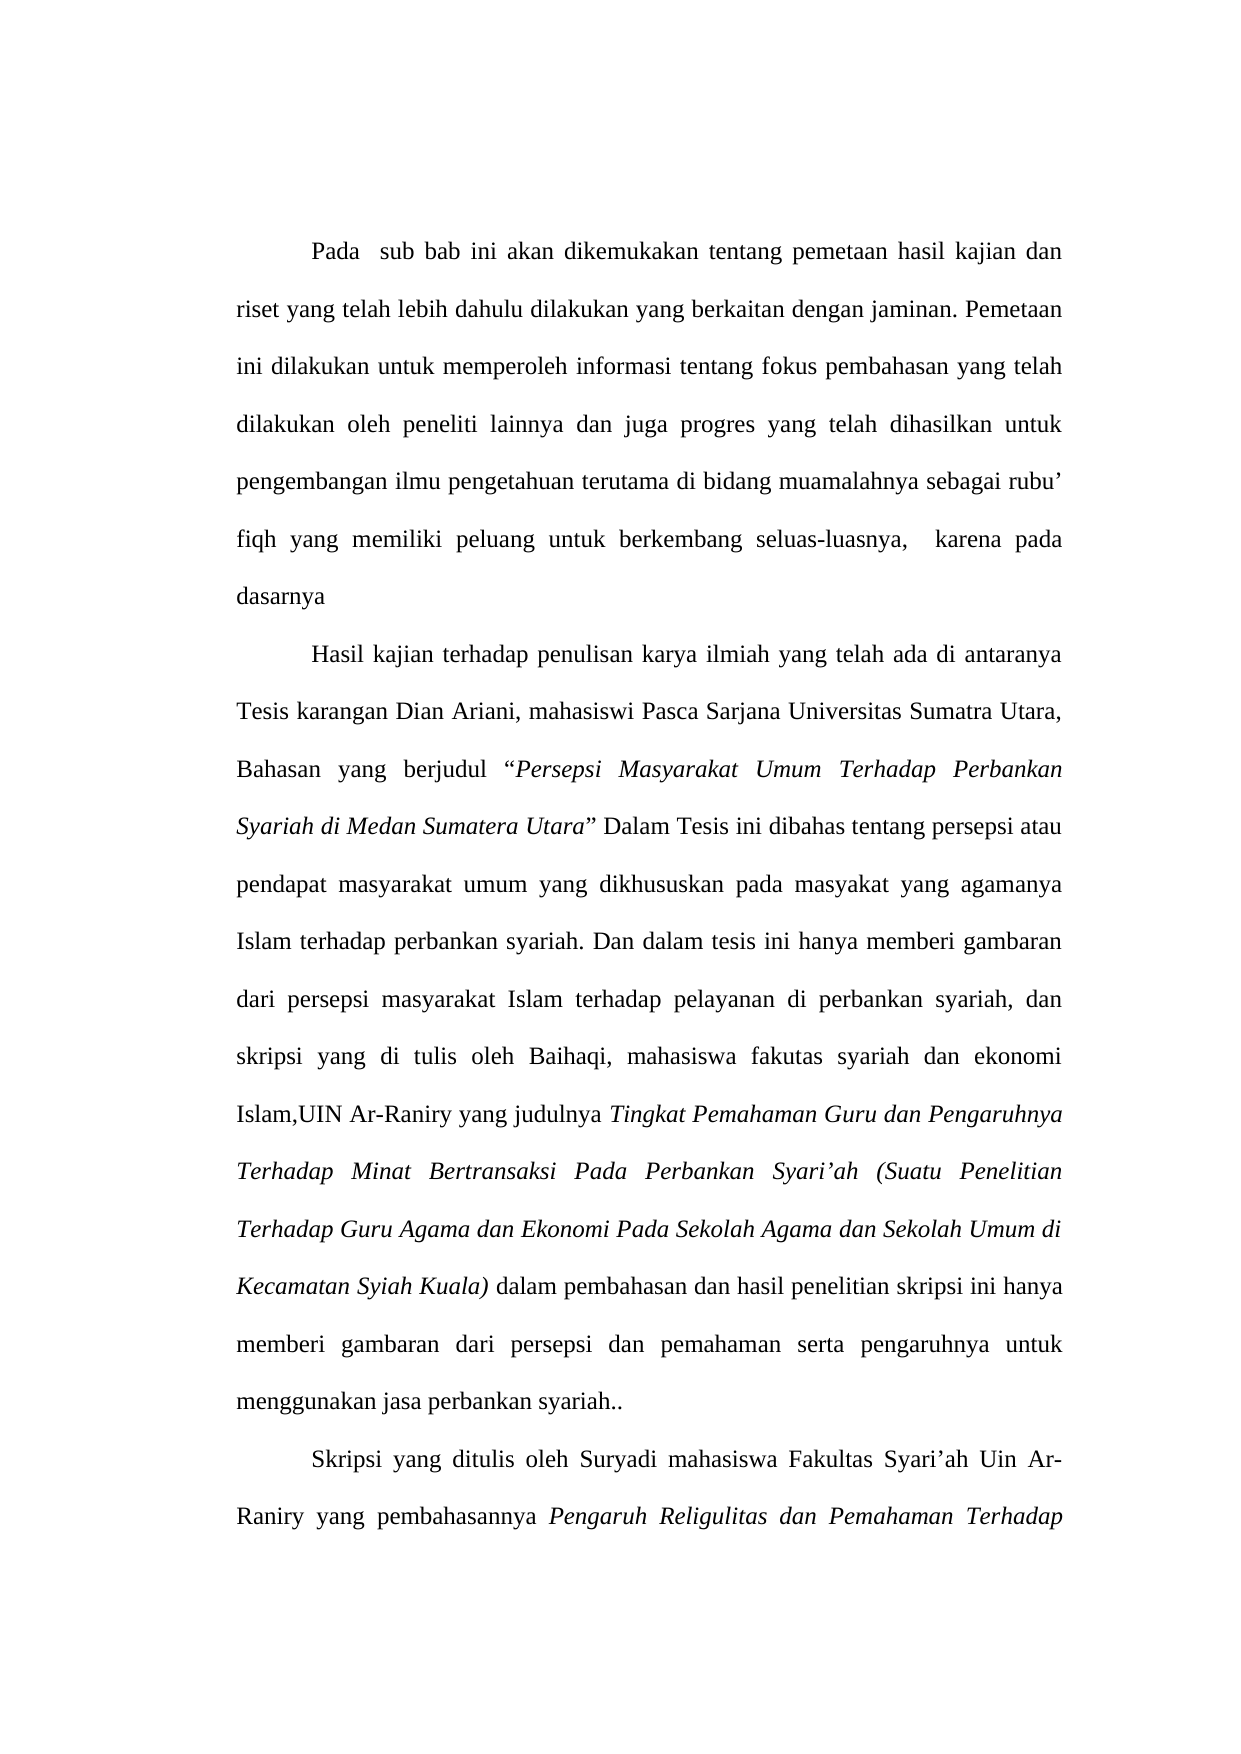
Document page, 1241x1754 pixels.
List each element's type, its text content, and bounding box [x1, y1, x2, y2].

text Hasil kajian terhadap penulisan karya ilmiah yang telah ada di antaranya Tesis karangan Dian Ariani, mahasiswi Pasca Sarjana Universitas Sumatra Utara, Bahasan yang berjudul “Persepsi Masyarakat Umum Terhadap Perbankan Syariah di Medan Sumatera Utara” Dalam Tesis ini dibahas tentang persepsi atau pendapat masyarakat umum yang dikhususkan pada masyakat yang agamanya Islam terhadap perbankan syariah. Dan dalam tesis ini hanya memberi gambaran dari persepsi masyarakat Islam terhadap pelayanan di perbankan syariah, dan skripsi yang di tulis oleh Baihaqi, mahasiswa fakutas syariah dan ekonomi Islam,UIN Ar-Raniry yang judulnya Tingkat Pemahaman Guru dan Pengaruhnya Terhadap Minat Bertransaksi Pada Perbankan Syari’ah (Suatu Penelitian Terhadap Guru Agama dan Ekonomi Pada Sekolah Agama dan Sekolah Umum di Kecamatan Syiah Kuala) dalam pembahasan dan hasil penelitian skripsi ini hanya memberi gambaran dari persepsi dan pemahaman serta pengaruhnya untuk menggunakan jasa perbankan syariah.. [236, 639, 1063, 1415]
text Pada sub bab ini akan dikemukakan tentang pemetaan hasil kajian dan riset yang telah lebih dahulu dilakukan yang berkaitan dengan jaminan. Pemetaan ini dilakukan untuk memperoleh informasi tentang fokus pembahasan yang telah dilakukan oleh peneliti lainnya dan juga progres yang telah dihasilkan untuk pengembangan ilmu pengetahuan terutama di bidang muamalahnya sebagai rubu’ fiqh yang memiliki peluang untuk berkembang seluas-luasnya, karena pada dasarnya [236, 236, 1063, 610]
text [236, 1444, 1063, 1530]
